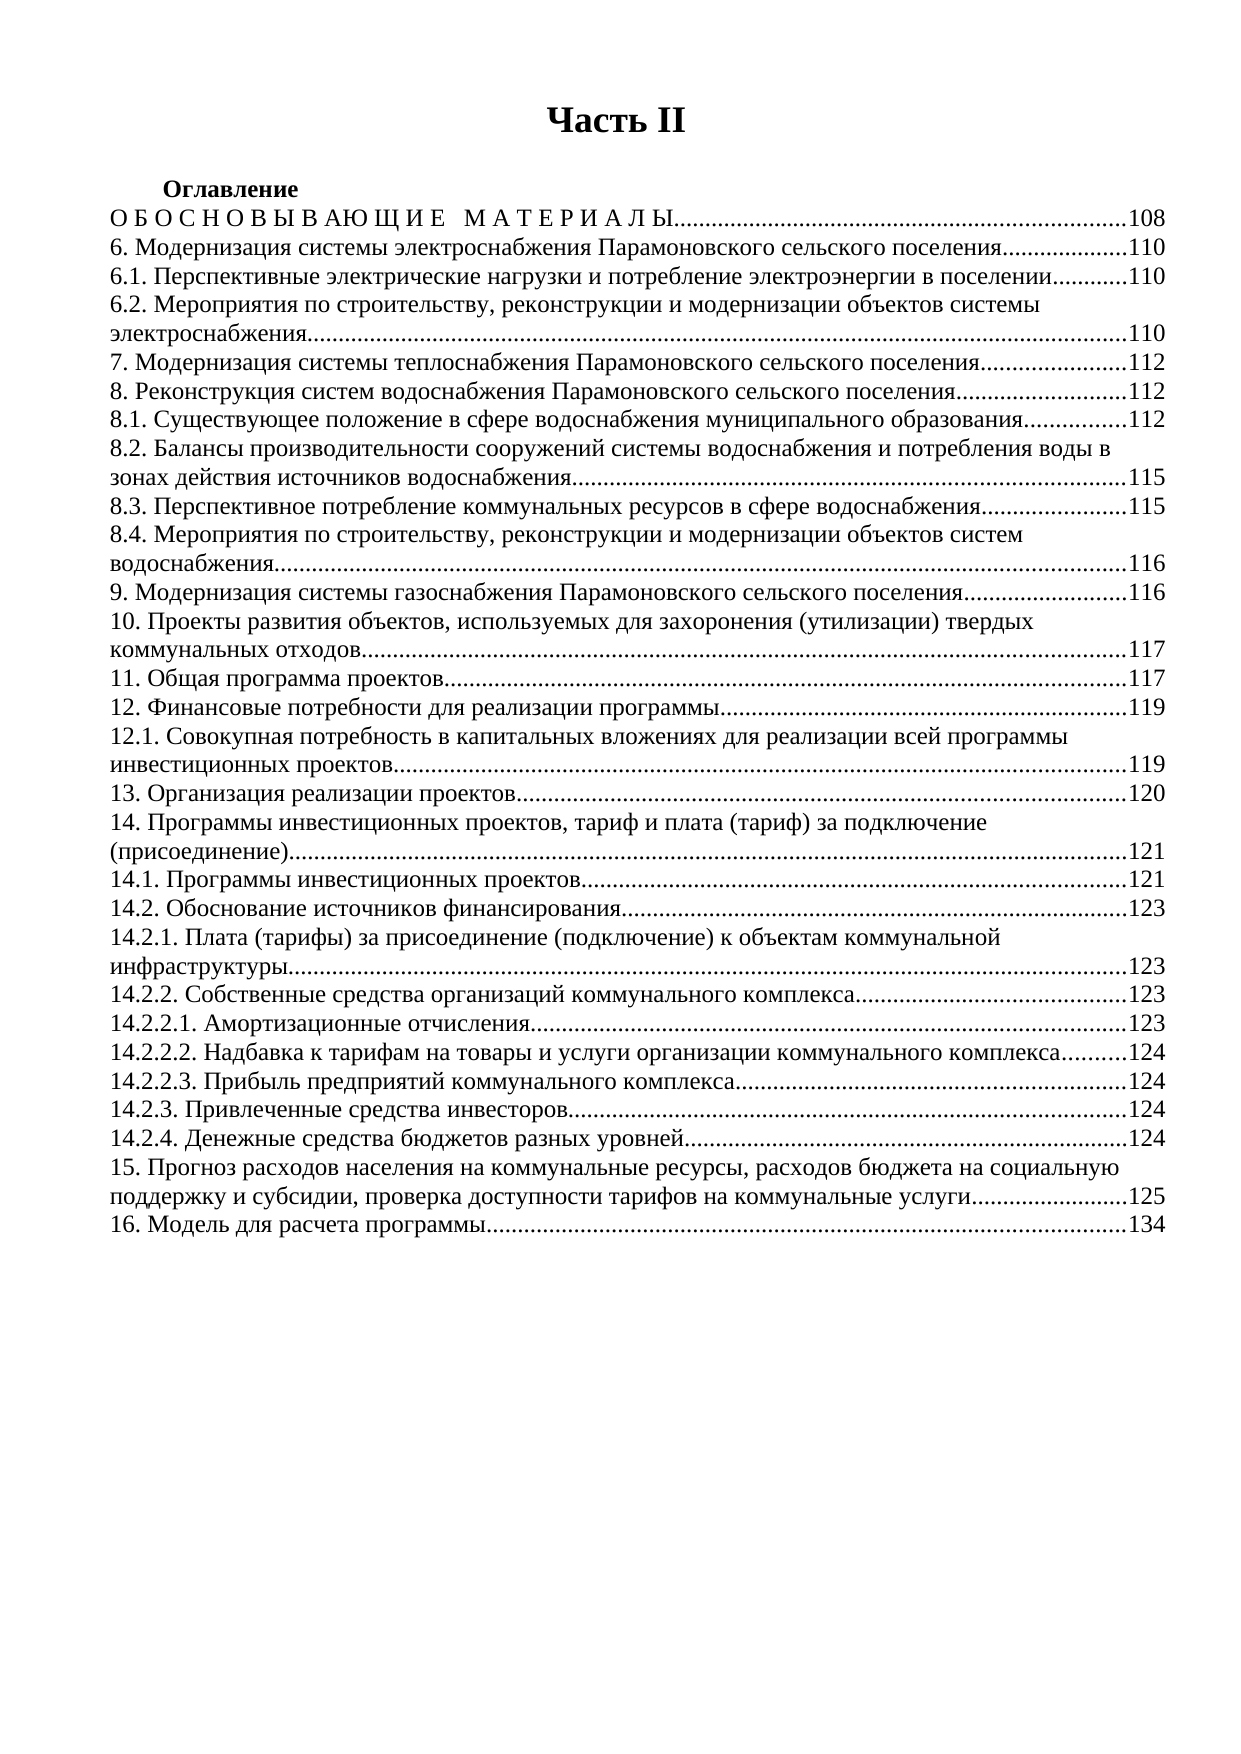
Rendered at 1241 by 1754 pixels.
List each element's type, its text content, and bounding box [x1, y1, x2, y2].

text Часть II [89, 98, 1144, 141]
text 8.3. Перспективное потребление коммунальных ресурсов в сфере водоснабжения 115 [109, 491, 1144, 519]
text 14. Программы инвестиционных проектов, тариф и плата (тариф) за подключение (присоединение) 121 [109, 807, 1144, 864]
text 14.2.4. Денежные средства бюджетов разных уровней 124 [109, 1123, 1144, 1152]
text 14.2.2. Собственные средства организаций коммунального комплекса 123 [109, 979, 1144, 1008]
text 9. Модернизация системы газоснабжения Парамоновского сельского поселения 116 [109, 577, 1144, 606]
text 14.2.2.2. Надбавка к тарифам на товары и услуги организации коммунального комплекса 124 [109, 1037, 1144, 1066]
text 16. Модель для расчета программы 134 [109, 1209, 1144, 1238]
text 14.2.2.3. Прибыль предприятий коммунального комплекса 124 [109, 1066, 1144, 1094]
text 8. Реконструкция систем водоснабжения Парамоновского сельского поселения 112 [109, 376, 1144, 404]
text 8.4. Мероприятия по строительству, реконструкции и модернизации объектов систем водоснабжения 116 [109, 519, 1144, 577]
text 12.1. Совокупная потребность в капитальных вложениях для реализации всей программы инвестиционных проектов 119 [109, 721, 1144, 778]
text 6.2. Мероприятия по строительству, реконструкции и модернизации объектов системы электроснабжения 110 [109, 289, 1144, 347]
text 8.1. Существующее положение в сфере водоснабжения муниципального образования 112 [109, 404, 1144, 433]
text 14.1. Программы инвестиционных проектов 121 [109, 864, 1144, 893]
text 13. Организация реализации проектов 120 [109, 778, 1144, 807]
text 14.2.1. Плата (тарифы) за присоединение (подключение) к объектам коммунальной инфраструктуры 123 [109, 922, 1144, 979]
text 15. Прогноз расходов населения на коммунальные ресурсы, расходов бюджета на социальную поддержку и субсидии, проверка доступности тарифов на коммунальные услуги 125 [109, 1152, 1144, 1209]
text 6. Модернизация системы электроснабжения Парамоновского сельского поселения 110 [109, 232, 1144, 261]
text 14.2. Обоснование источников финансирования 123 [109, 893, 1144, 922]
text 14.2.2.1. Амортизационные отчисления 123 [109, 1008, 1144, 1037]
text О Б О С Н О В Ы В АЮ Щ И Е М А Т Е Р И А Л Ы 108 [109, 203, 1144, 232]
text 10. Проекты развития объектов, используемых для захоронения (утилизации) твердых коммунальных отходов 117 [109, 606, 1144, 663]
text 7. Модернизация системы теплоснабжения Парамоновского сельского поселения 112 [109, 347, 1144, 376]
text 11. Общая программа проектов 117 [109, 663, 1144, 692]
text 14.2.3. Привлеченные средства инвесторов 124 [109, 1094, 1144, 1123]
text 8.2. Балансы производительности сооружений системы водоснабжения и потребления воды в зонах действия источников водоснабжения 115 [109, 433, 1144, 491]
text 12. Финансовые потребности для реализации программы 119 [109, 692, 1144, 721]
text Оглавление [89, 174, 1144, 203]
text 6.1. Перспективные электрические нагрузки и потребление электроэнергии в поселении 110 [109, 261, 1144, 289]
